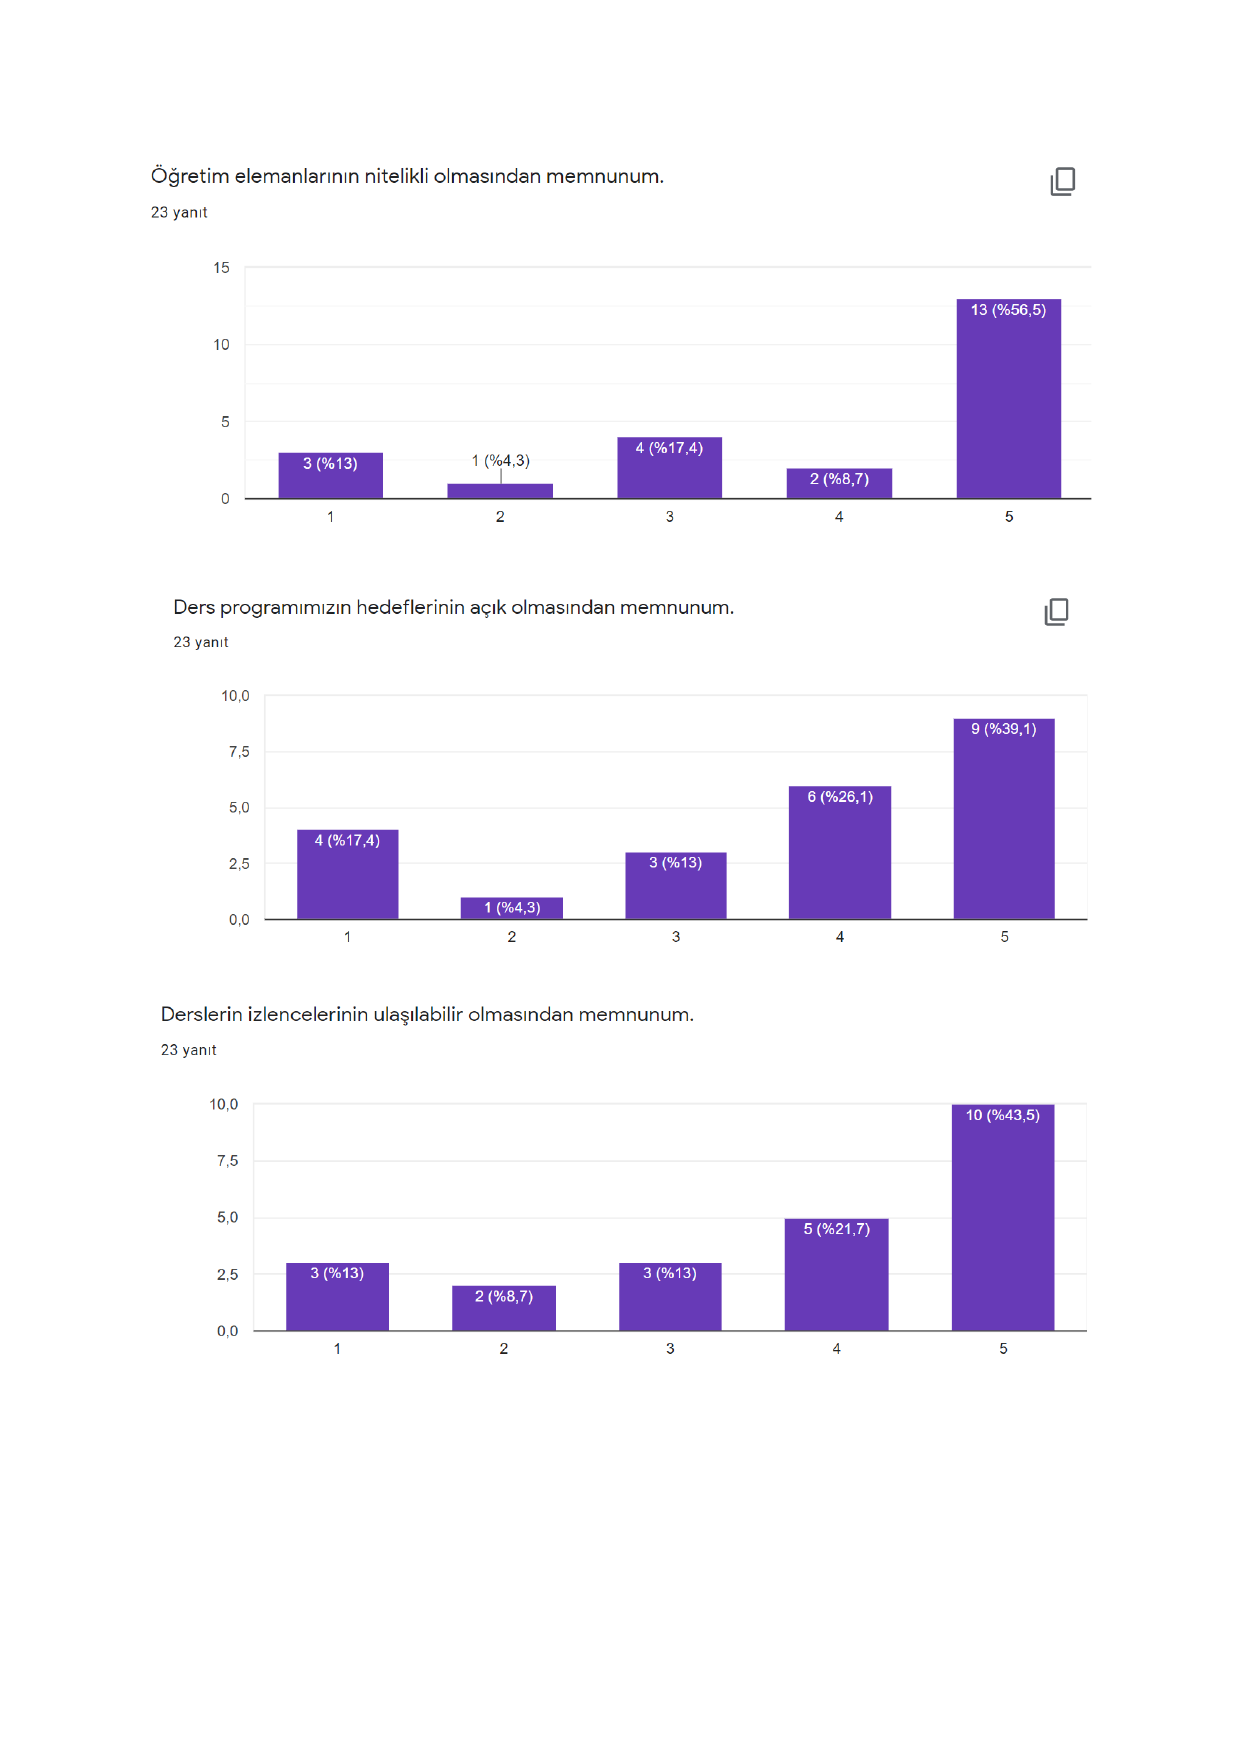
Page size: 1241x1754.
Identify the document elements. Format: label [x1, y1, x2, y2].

picture [147, 991, 1092, 1383]
picture [147, 147, 1092, 551]
picture [147, 569, 1092, 973]
